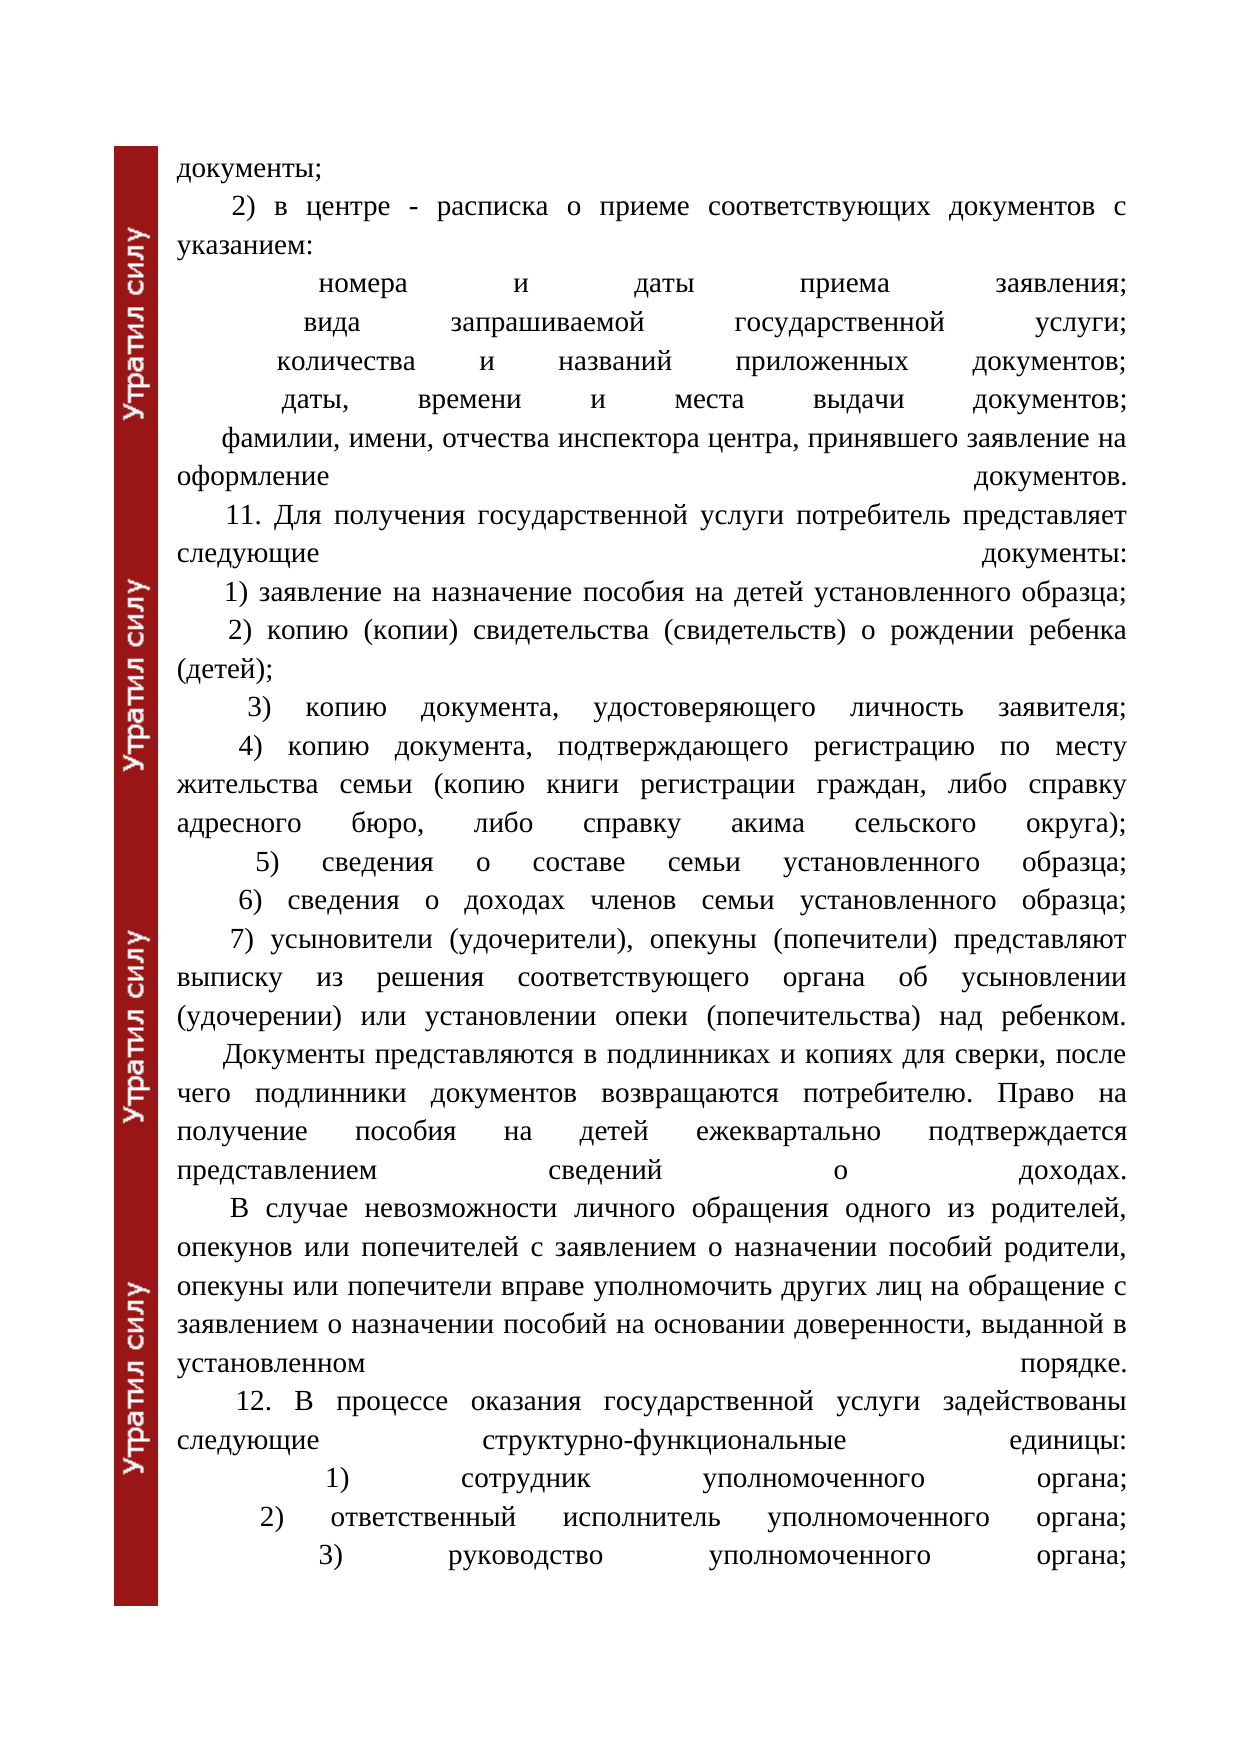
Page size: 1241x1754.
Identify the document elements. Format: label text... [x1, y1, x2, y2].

picture [114, 146, 158, 150]
picture [114, 1571, 158, 1606]
